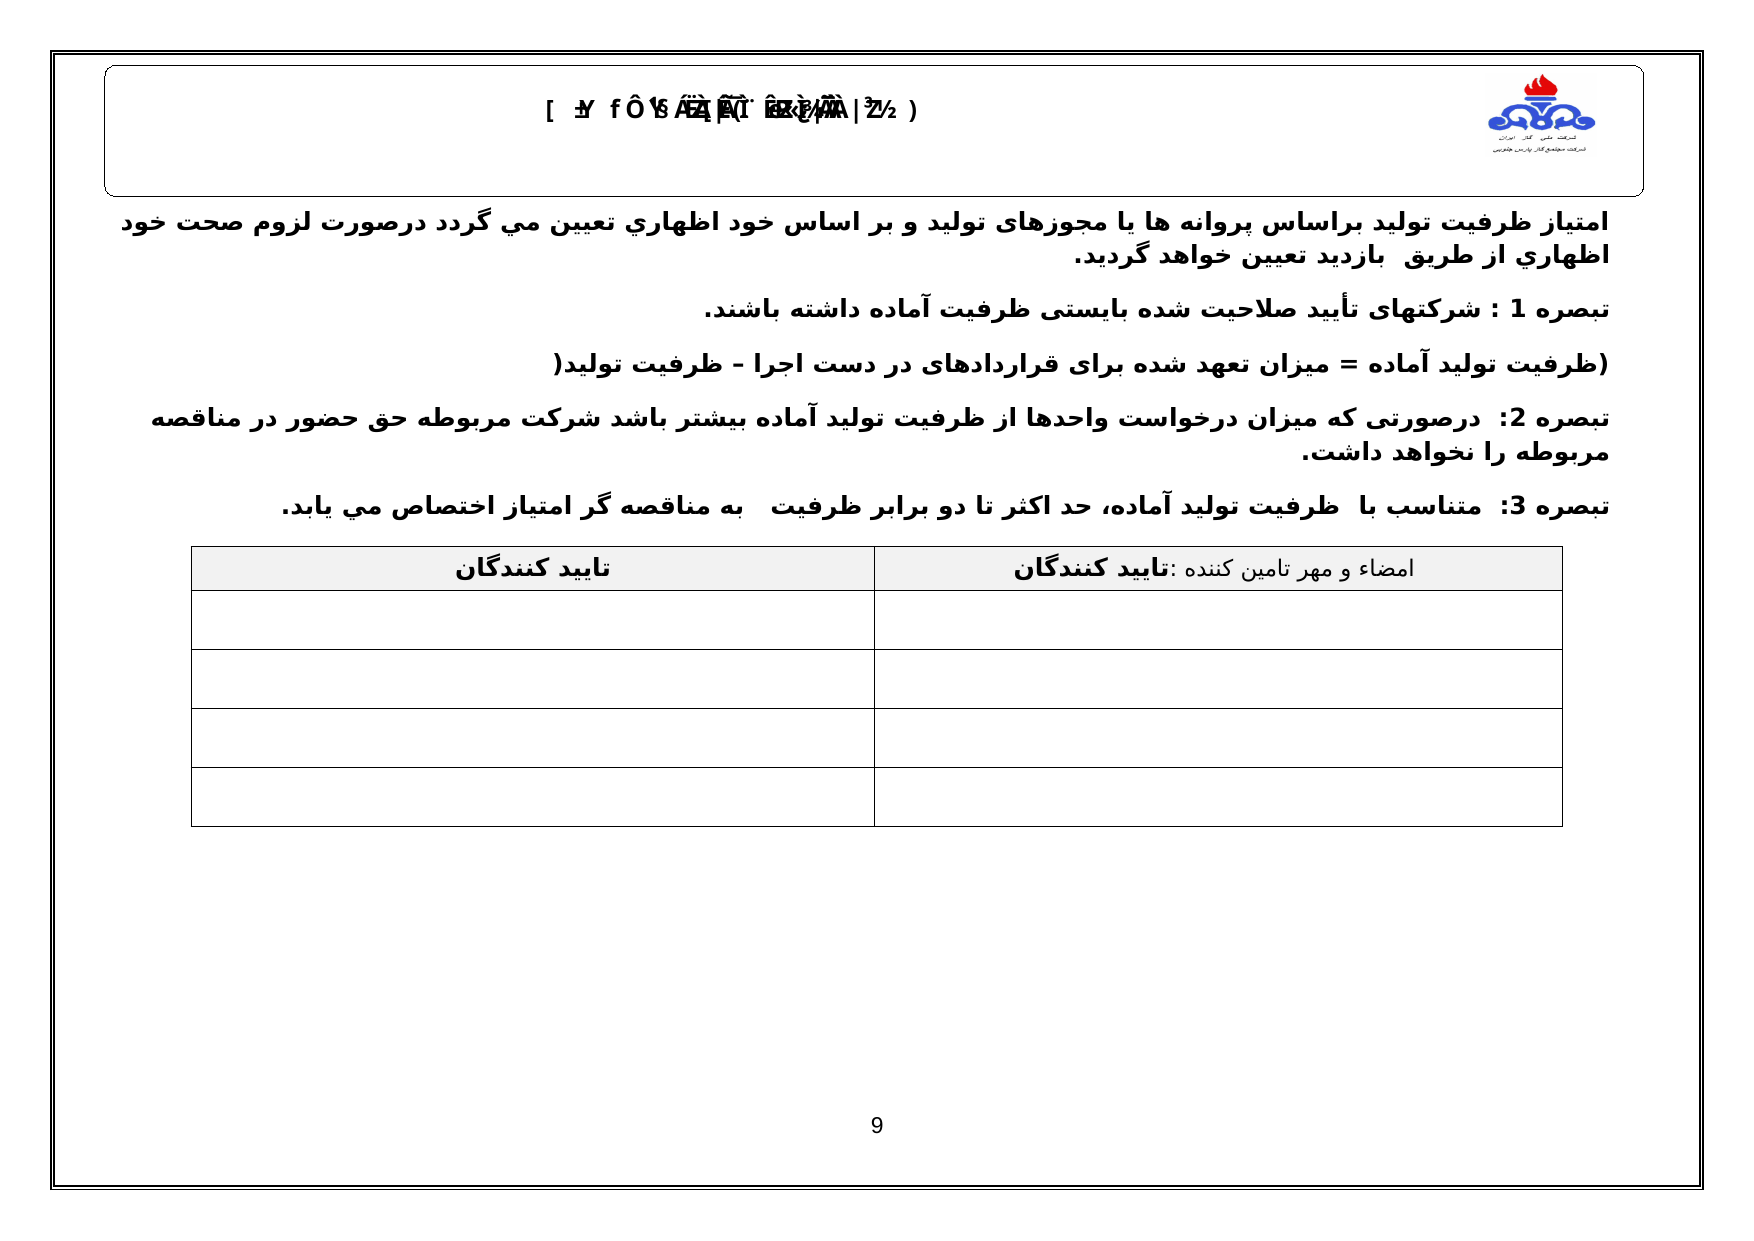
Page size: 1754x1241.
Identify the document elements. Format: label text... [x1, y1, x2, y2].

table_cell [192, 650, 874, 708]
table_cell [875, 709, 1562, 767]
table_cell [192, 591, 874, 649]
table_cell [192, 709, 874, 767]
table_cell [875, 591, 1562, 649]
text امتیاز ظرفیت تولید براساس پروانه ها یا مجوزهای تولید و بر اساس خود اظهاري تعيين مي گردد درصورت لزوم صحت خود اظهاري از طريق بازدید تعیین خواهد گرديد. [106, 207, 1610, 269]
table_cell [875, 768, 1562, 826]
picture [1485, 73, 1597, 157]
text (ظرفیت تولید آماده = میزان تعهد شده برای قراردادهای در دست اجرا – ظرفیت تولید( [106, 349, 1610, 378]
table_cell [192, 768, 874, 826]
table_header امضاء و مهر تامین کننده :تاييد كنندگان [875, 547, 1562, 590]
text تبصره 2: درصورتی که میزان درخواست واحدها از ظرفیت تولید آماده بیشتر باشد شرکت مربوطه حق حضور در مناقصه مربوطه را نخواهد داشت. [106, 403, 1610, 466]
table_cell [875, 650, 1562, 708]
table_header تاييد كنندگان [192, 547, 874, 590]
text تبصره 1 : شرکتهای تأیید صلاحیت شده بایستی ظرفیت آماده داشته باشند. [106, 295, 1610, 324]
text تبصره 3: متناسب با ظرفيت توليد آماده، حد اكثر تا دو برابر ظرفيت به مناقصه گر امتياز اختصاص مي يابد. [106, 491, 1610, 521]
